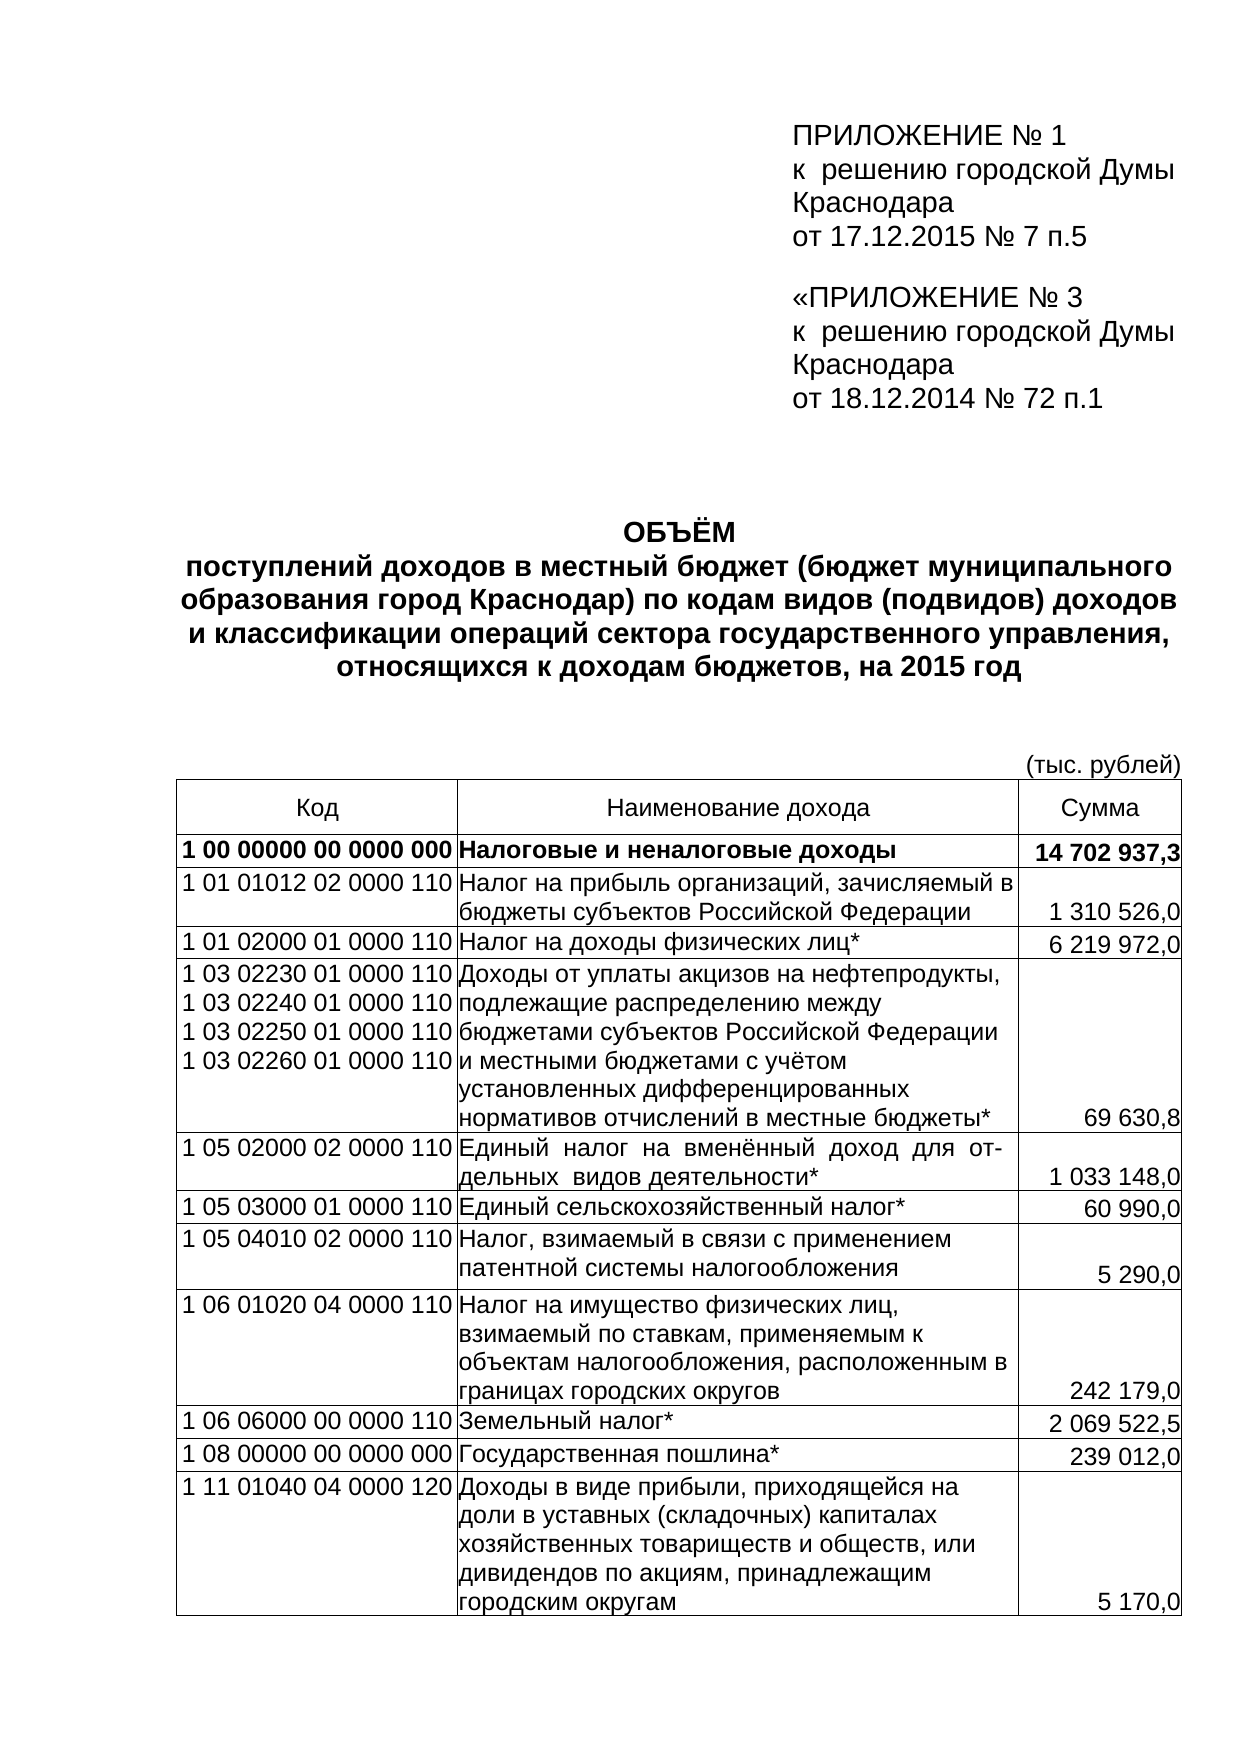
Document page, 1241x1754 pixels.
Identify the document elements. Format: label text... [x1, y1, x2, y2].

table_cell 1 01 02000 01 0000 110 [177, 927, 457, 958]
table_cell Налог на доходы физических лиц* [458, 927, 1018, 958]
table_cell 1 05 04010 02 0000 110 [177, 1224, 457, 1289]
table_cell 1 03 02230 01 0000 110 1 03 02240 01 0000 110 1 03 02250 01 0000 110 1 03 02260 01 0000 110 [177, 959, 457, 1132]
table_cell Доходы в виде прибыли, приходящейся на доли в уставных (складочных) капиталах хозяйственных товариществ и обществ, или дивидендов по акциям, принадлежащим городским округам [458, 1472, 1018, 1615]
table_header Код [177, 780, 457, 834]
table_cell 1 00 00000 00 0000 000 [177, 835, 457, 867]
table_cell Единый налог на вменённый доход для от-дельных видов деятельности* [458, 1133, 1018, 1190]
table_cell Доходы от уплаты акцизов на нефтепродукты, подлежащие распределению между бюджетами субъектов Российской Федерации и местными бюджетами с учётом установленных дифференцированных нормативов отчислений в местные бюджеты* [458, 959, 1018, 1132]
text «ПРИЛОЖЕНИЕ № 3 [177, 280, 1181, 314]
table_cell 69 630,8 [1019, 959, 1181, 1132]
table_cell Налог на прибыль организаций, зачисляемый в бюджеты субъектов Российской Федерации [458, 868, 1018, 926]
table_cell Единый сельскохозяйственный налог* [458, 1191, 1018, 1223]
table_cell Налог, взимаемый в связи с применением патентной системы налогообложения [458, 1224, 1018, 1289]
table_cell 1 033 148,0 [1019, 1133, 1181, 1190]
text (тыс. рублей) [177, 750, 1181, 779]
table_cell 1 05 02000 02 0000 110 [177, 1133, 457, 1190]
table_cell 1 01 01012 02 0000 110 [177, 868, 457, 926]
table_cell Государственная пошлина* [458, 1439, 1018, 1471]
table_cell Налоговые и неналоговые доходы [458, 835, 1018, 867]
table_cell Налог на имущество физических лиц, взимаемый по ставкам, применяемым к объектам налогообложения, расположенным в границах городских округов [458, 1290, 1018, 1405]
text ОБЪЁМ [177, 515, 1181, 549]
table_header Наименование дохода [458, 780, 1018, 834]
text от 18.12.2014 № 72 п.1 [177, 381, 1181, 414]
table_cell 60 990,0 [1019, 1191, 1181, 1223]
table_cell 5 290,0 [1019, 1224, 1181, 1289]
text поступлений доходов в местный бюджет (бюджет муниципального образования город Краснодар) по кодам видов (подвидов) доходов и классификации операций сектора государственного управления, относящихся к доходам бюджетов, на 2015 год [177, 549, 1181, 683]
table_header Сумма [1019, 780, 1181, 834]
table_cell 2 069 522,5 [1019, 1406, 1181, 1438]
table_cell 1 06 01020 04 0000 110 [177, 1290, 457, 1405]
text к решению городской Думы [177, 152, 1181, 185]
text от 17.12.2015 № 7 п.5 [177, 219, 1181, 252]
table_cell 239 012,0 [1019, 1439, 1181, 1471]
table_cell 5 170,0 [1019, 1472, 1181, 1615]
table_cell 1 310 526,0 [1019, 868, 1181, 926]
table_cell Земельный налог* [458, 1406, 1018, 1438]
table_cell 14 702 937,3 [1019, 835, 1181, 867]
text Краснодара [177, 185, 1181, 219]
table_cell 242 179,0 [1019, 1290, 1181, 1405]
text Краснодара [177, 347, 1181, 381]
table_cell 1 11 01040 04 0000 120 [177, 1472, 457, 1615]
table_cell 6 219 972,0 [1019, 927, 1181, 958]
text ПРИЛОЖЕНИЕ № 1 [177, 118, 1181, 152]
table_cell 1 06 06000 00 0000 110 [177, 1406, 457, 1438]
table_cell 1 08 00000 00 0000 000 [177, 1439, 457, 1471]
text к решению городской Думы [177, 314, 1181, 347]
table_cell 1 05 03000 01 0000 110 [177, 1191, 457, 1223]
